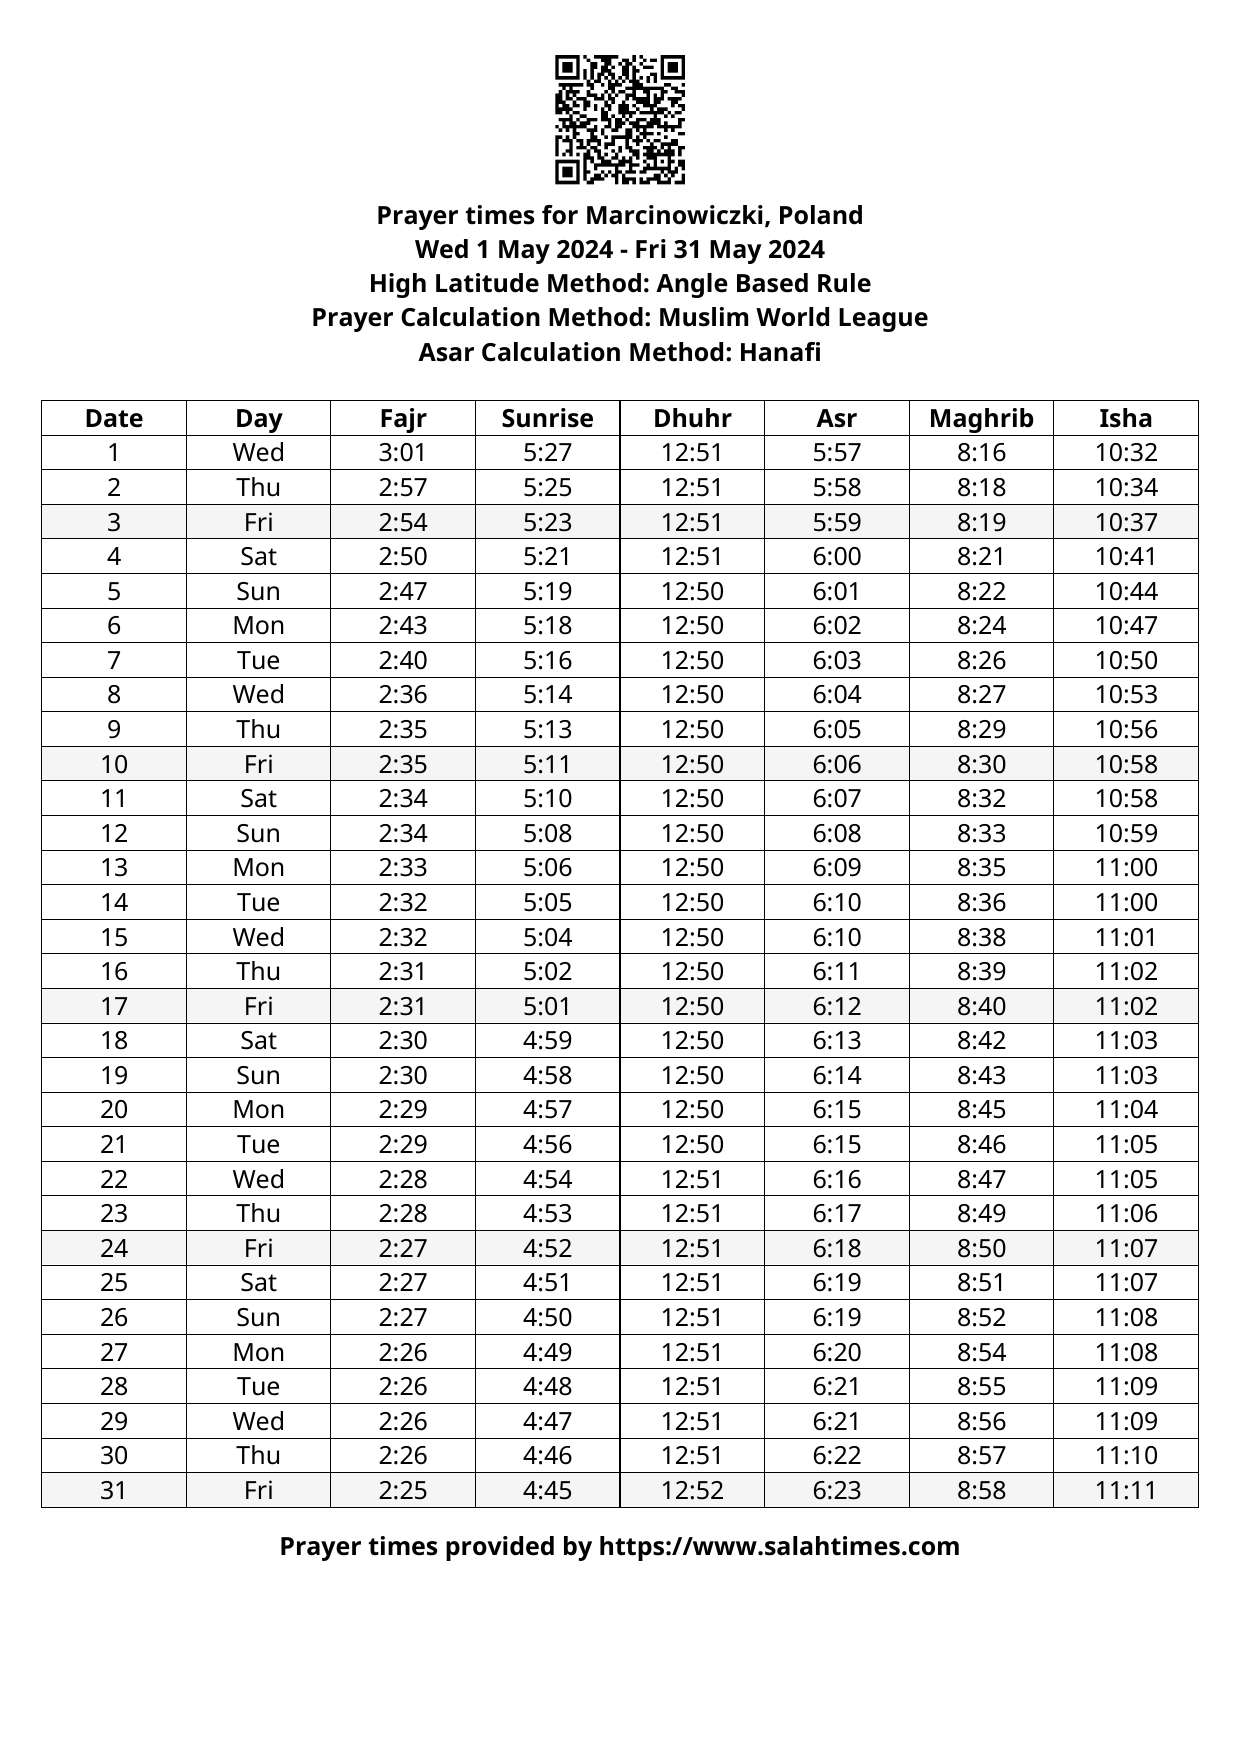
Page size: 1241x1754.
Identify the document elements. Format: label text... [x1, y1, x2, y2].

table_cell 6:09 [765, 851, 909, 884]
table_cell 5:11 [476, 747, 619, 780]
table_header Fajr [331, 401, 475, 434]
table_cell 2:31 [331, 954, 475, 988]
text High Latitude Method: Angle Based Rule [42, 266, 1198, 300]
table_cell 4:46 [476, 1439, 619, 1472]
table_cell 27 [42, 1335, 186, 1368]
table_cell 12:51 [621, 1300, 764, 1334]
table_cell 8:46 [910, 1127, 1053, 1161]
table_cell 12:50 [621, 574, 764, 607]
table_cell Tue [187, 643, 330, 677]
table_cell 12:50 [621, 1093, 764, 1126]
table_cell 12:51 [621, 1369, 764, 1403]
table_cell 6:15 [765, 1093, 909, 1126]
table_cell 11:01 [1054, 920, 1198, 953]
table_cell 4:59 [476, 1024, 619, 1057]
table_cell 6:14 [765, 1058, 909, 1092]
table_cell 12:50 [621, 747, 764, 780]
text Prayer Calculation Method: Muslim World League [42, 300, 1198, 334]
table_cell 23 [42, 1196, 186, 1230]
table_cell 6:02 [765, 609, 909, 642]
table_cell 5:02 [476, 954, 619, 988]
table_cell 2:32 [331, 920, 475, 953]
table_cell Fri [187, 1231, 330, 1264]
table_cell 25 [42, 1266, 186, 1299]
table_cell 5:04 [476, 920, 619, 953]
table_cell 22 [42, 1162, 186, 1195]
table_cell Thu [187, 1439, 330, 1472]
table_cell 11:02 [1054, 989, 1198, 1022]
table_cell 11:03 [1054, 1024, 1198, 1057]
table_cell 10:41 [1054, 539, 1198, 573]
table_cell 2:54 [331, 505, 475, 538]
table_cell 2:27 [331, 1300, 475, 1334]
table_cell 4:56 [476, 1127, 619, 1161]
table_cell 8:21 [910, 539, 1053, 573]
table_cell 6:10 [765, 885, 909, 919]
table_cell 12:51 [621, 470, 764, 504]
table_cell 2:28 [331, 1196, 475, 1230]
table_cell 3 [42, 505, 186, 538]
table_cell 6:21 [765, 1404, 909, 1437]
table_cell 8 [42, 678, 186, 711]
table_cell 11:02 [1054, 954, 1198, 988]
table_cell 11:07 [1054, 1266, 1198, 1299]
table_cell 5:19 [476, 574, 619, 607]
table_cell 8:51 [910, 1266, 1053, 1299]
table_cell 8:24 [910, 609, 1053, 642]
table_cell 8:45 [910, 1093, 1053, 1126]
text Wed 1 May 2024 - Fri 31 May 2024 [42, 232, 1198, 266]
table_cell 8:30 [910, 747, 1053, 780]
table_cell 11:05 [1054, 1127, 1198, 1161]
table_cell Wed [187, 920, 330, 953]
table_cell 12:51 [621, 1162, 764, 1195]
table_cell 5:14 [476, 678, 619, 711]
table_cell Thu [187, 712, 330, 746]
table_cell Tue [187, 1369, 330, 1403]
table_cell 12:51 [621, 1196, 764, 1230]
table_cell 2:27 [331, 1266, 475, 1299]
table_cell 13 [42, 851, 186, 884]
table_cell 10:59 [1054, 816, 1198, 849]
table_cell 12:50 [621, 1024, 764, 1057]
table_cell 5:06 [476, 851, 619, 884]
table_cell Fri [187, 1473, 330, 1507]
table_cell 8:39 [910, 954, 1053, 988]
table_cell 6 [42, 609, 186, 642]
table_cell Sat [187, 781, 330, 815]
table_cell 2:31 [331, 989, 475, 1022]
table_cell 6:07 [765, 781, 909, 815]
table_cell 29 [42, 1404, 186, 1437]
table_cell 12:51 [621, 505, 764, 538]
table_cell 2:50 [331, 539, 475, 573]
table_cell Fri [187, 989, 330, 1022]
table_cell 18 [42, 1024, 186, 1057]
table_cell 5 [42, 574, 186, 607]
table_cell 5:16 [476, 643, 619, 677]
table_cell 12:51 [621, 1439, 764, 1472]
table_cell 6:18 [765, 1231, 909, 1264]
table_cell 6:15 [765, 1127, 909, 1161]
table_cell 8:56 [910, 1404, 1053, 1437]
table_cell 10:58 [1054, 781, 1198, 815]
table_header Isha [1054, 401, 1198, 434]
table_cell 12:50 [621, 989, 764, 1022]
table_cell 6:03 [765, 643, 909, 677]
table_header Sunrise [476, 401, 619, 434]
table_cell 12:50 [621, 712, 764, 746]
table_cell Mon [187, 609, 330, 642]
table_cell 8:52 [910, 1300, 1053, 1334]
table_header Date [42, 401, 186, 434]
table_cell 4:54 [476, 1162, 619, 1195]
table_cell 8:26 [910, 643, 1053, 677]
table_cell 12:50 [621, 954, 764, 988]
table_cell 1 [42, 436, 186, 469]
table_cell 12:50 [621, 643, 764, 677]
table_cell 12 [42, 816, 186, 849]
table_cell 24 [42, 1231, 186, 1264]
table_cell 5:59 [765, 505, 909, 538]
table_cell 2:28 [331, 1162, 475, 1195]
table_cell Wed [187, 678, 330, 711]
table_cell 5:05 [476, 885, 619, 919]
table_cell 6:13 [765, 1024, 909, 1057]
table_cell 12:50 [621, 1058, 764, 1092]
table_cell 6:10 [765, 920, 909, 953]
table_cell 5:58 [765, 470, 909, 504]
table_cell 2:34 [331, 816, 475, 849]
table_cell Fri [187, 505, 330, 538]
table_cell 10 [42, 747, 186, 780]
table_cell 2 [42, 470, 186, 504]
table_cell 4:48 [476, 1369, 619, 1403]
table_cell 2:35 [331, 712, 475, 746]
table_cell 8:47 [910, 1162, 1053, 1195]
table_cell 6:22 [765, 1439, 909, 1472]
text Prayer times for Marcinowiczki, Poland [42, 198, 1198, 232]
table_cell 8:22 [910, 574, 1053, 607]
table_cell 10:53 [1054, 678, 1198, 711]
table_cell 11:10 [1054, 1439, 1198, 1472]
table_cell 9 [42, 712, 186, 746]
table_cell 2:36 [331, 678, 475, 711]
table_cell 5:10 [476, 781, 619, 815]
table_cell 12:50 [621, 885, 764, 919]
table_cell 4:45 [476, 1473, 619, 1507]
table_header Maghrib [910, 401, 1053, 434]
table_cell 11 [42, 781, 186, 815]
table_cell 8:49 [910, 1196, 1053, 1230]
table_cell 10:56 [1054, 712, 1198, 746]
table_cell 6:19 [765, 1266, 909, 1299]
table_cell Wed [187, 1404, 330, 1437]
table_cell 26 [42, 1300, 186, 1334]
table_cell 2:35 [331, 747, 475, 780]
table_cell 12:51 [621, 539, 764, 573]
table_cell 12:50 [621, 781, 764, 815]
table_cell Thu [187, 1196, 330, 1230]
table_cell 8:19 [910, 505, 1053, 538]
picture [542, 41, 699, 198]
table_cell 2:26 [331, 1369, 475, 1403]
table_cell 8:36 [910, 885, 1053, 919]
table_cell 5:08 [476, 816, 619, 849]
table_cell 5:25 [476, 470, 619, 504]
table_cell 8:54 [910, 1335, 1053, 1368]
table_cell 8:33 [910, 816, 1053, 849]
table_cell 2:33 [331, 851, 475, 884]
table_cell 11:09 [1054, 1369, 1198, 1403]
table_cell 11:00 [1054, 851, 1198, 884]
table_cell 11:09 [1054, 1404, 1198, 1437]
table_cell 6:06 [765, 747, 909, 780]
table_cell 8:29 [910, 712, 1053, 746]
table_cell 8:27 [910, 678, 1053, 711]
table_cell 6:05 [765, 712, 909, 746]
table_cell 11:04 [1054, 1093, 1198, 1126]
table_cell 2:29 [331, 1127, 475, 1161]
table_cell 8:42 [910, 1024, 1053, 1057]
table_cell 6:01 [765, 574, 909, 607]
table_cell Sun [187, 1058, 330, 1092]
table_cell 4:50 [476, 1300, 619, 1334]
table_cell Thu [187, 954, 330, 988]
table_cell 4:49 [476, 1335, 619, 1368]
table_cell 12:51 [621, 1404, 764, 1437]
table_cell 10:50 [1054, 643, 1198, 677]
table_cell 15 [42, 920, 186, 953]
table_cell 8:50 [910, 1231, 1053, 1264]
table_cell 11:00 [1054, 885, 1198, 919]
table_cell 5:21 [476, 539, 619, 573]
table_cell 11:11 [1054, 1473, 1198, 1507]
table_cell Sat [187, 1024, 330, 1057]
text Prayer times provided by https://www.salahtimes.com [42, 1528, 1198, 1563]
table_cell 19 [42, 1058, 186, 1092]
table_cell 4:47 [476, 1404, 619, 1437]
table_cell 4 [42, 539, 186, 573]
table_cell 12:50 [621, 920, 764, 953]
table_cell 8:55 [910, 1369, 1053, 1403]
table_header Day [187, 401, 330, 434]
table_cell 2:27 [331, 1231, 475, 1264]
table_cell Mon [187, 851, 330, 884]
table_cell Sun [187, 1300, 330, 1334]
table_cell 31 [42, 1473, 186, 1507]
table_cell Wed [187, 1162, 330, 1195]
table_cell 6:12 [765, 989, 909, 1022]
table_cell 4:58 [476, 1058, 619, 1092]
table_cell 6:00 [765, 539, 909, 573]
table_cell 12:51 [621, 1231, 764, 1264]
table_cell 6:20 [765, 1335, 909, 1368]
table_cell 12:50 [621, 1127, 764, 1161]
table_cell 5:01 [476, 989, 619, 1022]
table_cell 6:21 [765, 1369, 909, 1403]
table_cell 12:50 [621, 816, 764, 849]
table_cell 10:58 [1054, 747, 1198, 780]
table_cell 8:58 [910, 1473, 1053, 1507]
table_cell 8:18 [910, 470, 1053, 504]
table_cell 12:51 [621, 436, 764, 469]
table_header Dhuhr [621, 401, 764, 434]
table_cell 20 [42, 1093, 186, 1126]
table_cell 12:50 [621, 678, 764, 711]
table_cell Sat [187, 539, 330, 573]
table_cell 8:32 [910, 781, 1053, 815]
table_cell 2:30 [331, 1058, 475, 1092]
table_cell 5:23 [476, 505, 619, 538]
table_cell 2:26 [331, 1404, 475, 1437]
table_cell 10:44 [1054, 574, 1198, 607]
table_cell Mon [187, 1335, 330, 1368]
table_cell 2:43 [331, 609, 475, 642]
table_cell 11:03 [1054, 1058, 1198, 1092]
table_cell 6:23 [765, 1473, 909, 1507]
table_cell 30 [42, 1439, 186, 1472]
table_cell 8:40 [910, 989, 1053, 1022]
table_cell 2:30 [331, 1024, 475, 1057]
table_cell Fri [187, 747, 330, 780]
table_cell 28 [42, 1369, 186, 1403]
table_cell 10:37 [1054, 505, 1198, 538]
table_cell 11:05 [1054, 1162, 1198, 1195]
table_cell 2:26 [331, 1335, 475, 1368]
table_cell 12:52 [621, 1473, 764, 1507]
table_cell 11:06 [1054, 1196, 1198, 1230]
table_cell 6:17 [765, 1196, 909, 1230]
table_cell 11:07 [1054, 1231, 1198, 1264]
table_cell 5:18 [476, 609, 619, 642]
table_cell 17 [42, 989, 186, 1022]
table_cell 2:34 [331, 781, 475, 815]
table_cell 8:35 [910, 851, 1053, 884]
table_cell 4:53 [476, 1196, 619, 1230]
table_cell 4:51 [476, 1266, 619, 1299]
table_cell 2:40 [331, 643, 475, 677]
table_cell 10:34 [1054, 470, 1198, 504]
table_cell 5:27 [476, 436, 619, 469]
table_cell Thu [187, 470, 330, 504]
table_cell Sun [187, 574, 330, 607]
table_cell 2:32 [331, 885, 475, 919]
table_cell 10:47 [1054, 609, 1198, 642]
table_cell 16 [42, 954, 186, 988]
table_cell Tue [187, 1127, 330, 1161]
table_cell 12:51 [621, 1335, 764, 1368]
table_cell Sun [187, 816, 330, 849]
table_cell 5:57 [765, 436, 909, 469]
table_cell 5:13 [476, 712, 619, 746]
table_cell 4:52 [476, 1231, 619, 1264]
table_cell 7 [42, 643, 186, 677]
table_cell 6:11 [765, 954, 909, 988]
table_cell 2:25 [331, 1473, 475, 1507]
table_cell 14 [42, 885, 186, 919]
table_cell Mon [187, 1093, 330, 1126]
table_cell Wed [187, 436, 330, 469]
table_cell 6:04 [765, 678, 909, 711]
table_cell 12:51 [621, 1266, 764, 1299]
table_cell 8:43 [910, 1058, 1053, 1092]
table_cell 11:08 [1054, 1300, 1198, 1334]
table_cell 2:29 [331, 1093, 475, 1126]
table_cell 2:57 [331, 470, 475, 504]
table_cell 21 [42, 1127, 186, 1161]
table_cell 2:26 [331, 1439, 475, 1472]
table_cell 6:16 [765, 1162, 909, 1195]
table_cell 10:32 [1054, 436, 1198, 469]
table_cell Tue [187, 885, 330, 919]
table_cell 8:57 [910, 1439, 1053, 1472]
table_cell 8:38 [910, 920, 1053, 953]
table_cell 6:19 [765, 1300, 909, 1334]
text Asar Calculation Method: Hanafi [42, 334, 1198, 368]
table_cell 8:16 [910, 436, 1053, 469]
table_cell 4:57 [476, 1093, 619, 1126]
table_cell 12:50 [621, 851, 764, 884]
table_cell 2:47 [331, 574, 475, 607]
table_cell 11:08 [1054, 1335, 1198, 1368]
table_cell 3:01 [331, 436, 475, 469]
table_cell 12:50 [621, 609, 764, 642]
table_cell 6:08 [765, 816, 909, 849]
table_header Asr [765, 401, 909, 434]
table_cell Sat [187, 1266, 330, 1299]
